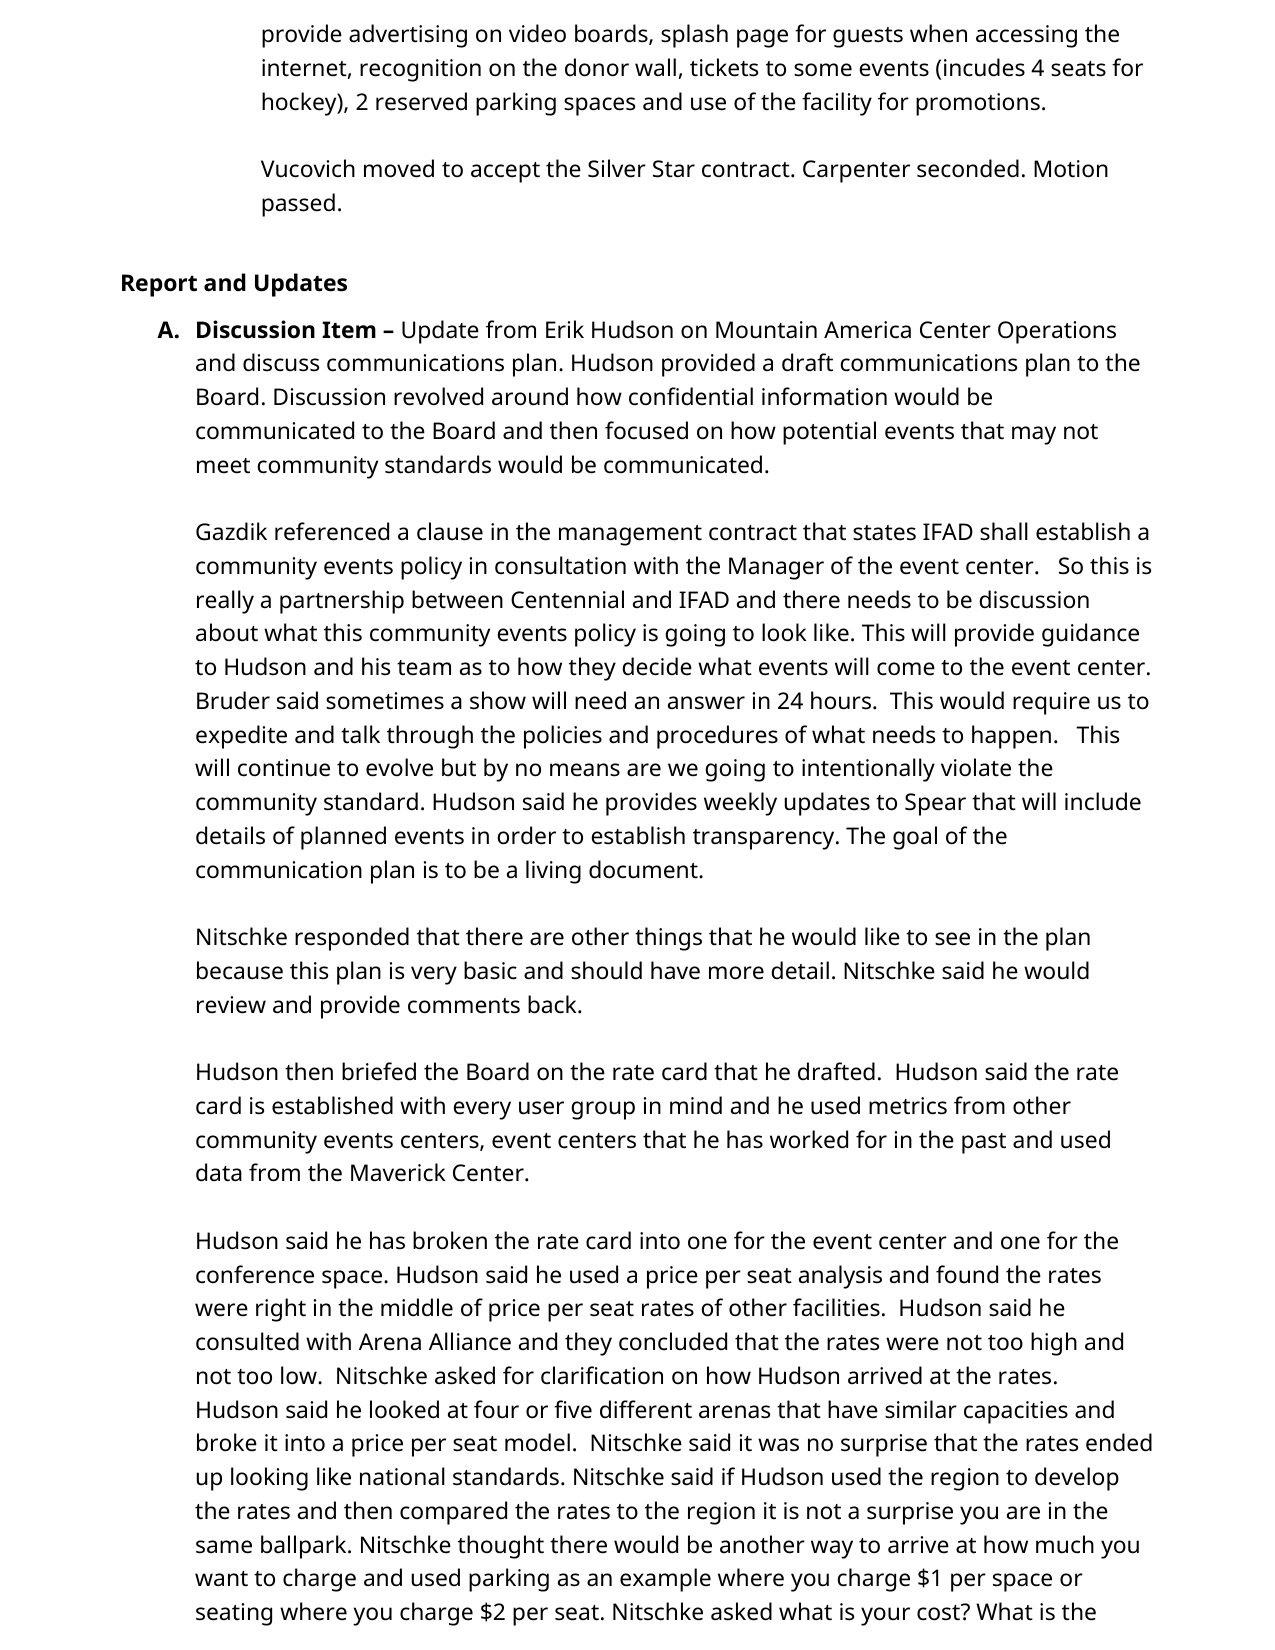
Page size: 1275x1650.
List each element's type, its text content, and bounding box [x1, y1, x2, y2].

list Gazdik referenced a clause in the management contract that states IFAD shall establish a community events policy in consultation with the Manager of the event center. So this is really a partnership between Centennial and IFAD and there needs to be discussion about what this community events policy is going to look like. This will provide guidance to Hudson and his team as to how they decide what events will come to the event center. Bruder said sometimes a show will need an answer in 24 hours. This would require us to expedite and talk through the policies and procedures of what needs to happen. This will continue to evolve but by no means are we going to intentionally violate the community standard. Hudson said he provides weekly updates to Spear that will include details of planned events in order to establish transparency. The goal of the communication plan is to be a living document. [195, 516, 1155, 885]
list Hudson then briefed the Board on the rate card that he drafted. Hudson said the rate card is established with every user group in mind and he used metrics from other community events centers, event centers that he has worked for in the past and used data from the Maverick Center. [195, 1056, 1155, 1189]
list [195, 1225, 1155, 1627]
text Report and Updates [120, 267, 1155, 299]
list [195, 18, 1155, 117]
list Vucovich moved to accept the Silver Star contract. Carpenter seconded. Motion passed. [261, 153, 1155, 218]
list Nitschke responded that there are other things that he would like to see in the plan because this plan is very basic and should have more detail. Nitschke said he would review and provide comments back. [195, 921, 1155, 1020]
list Discussion Item – Update from Erik Hudson on Mountain America Center Operations and discuss communications plan. Hudson provided a draft communications plan to the Board. Discussion revolved around how confidential information would be communicated to the Board and then focused on how potential events that may not meet community standards would be communicated. [157, 314, 1155, 480]
